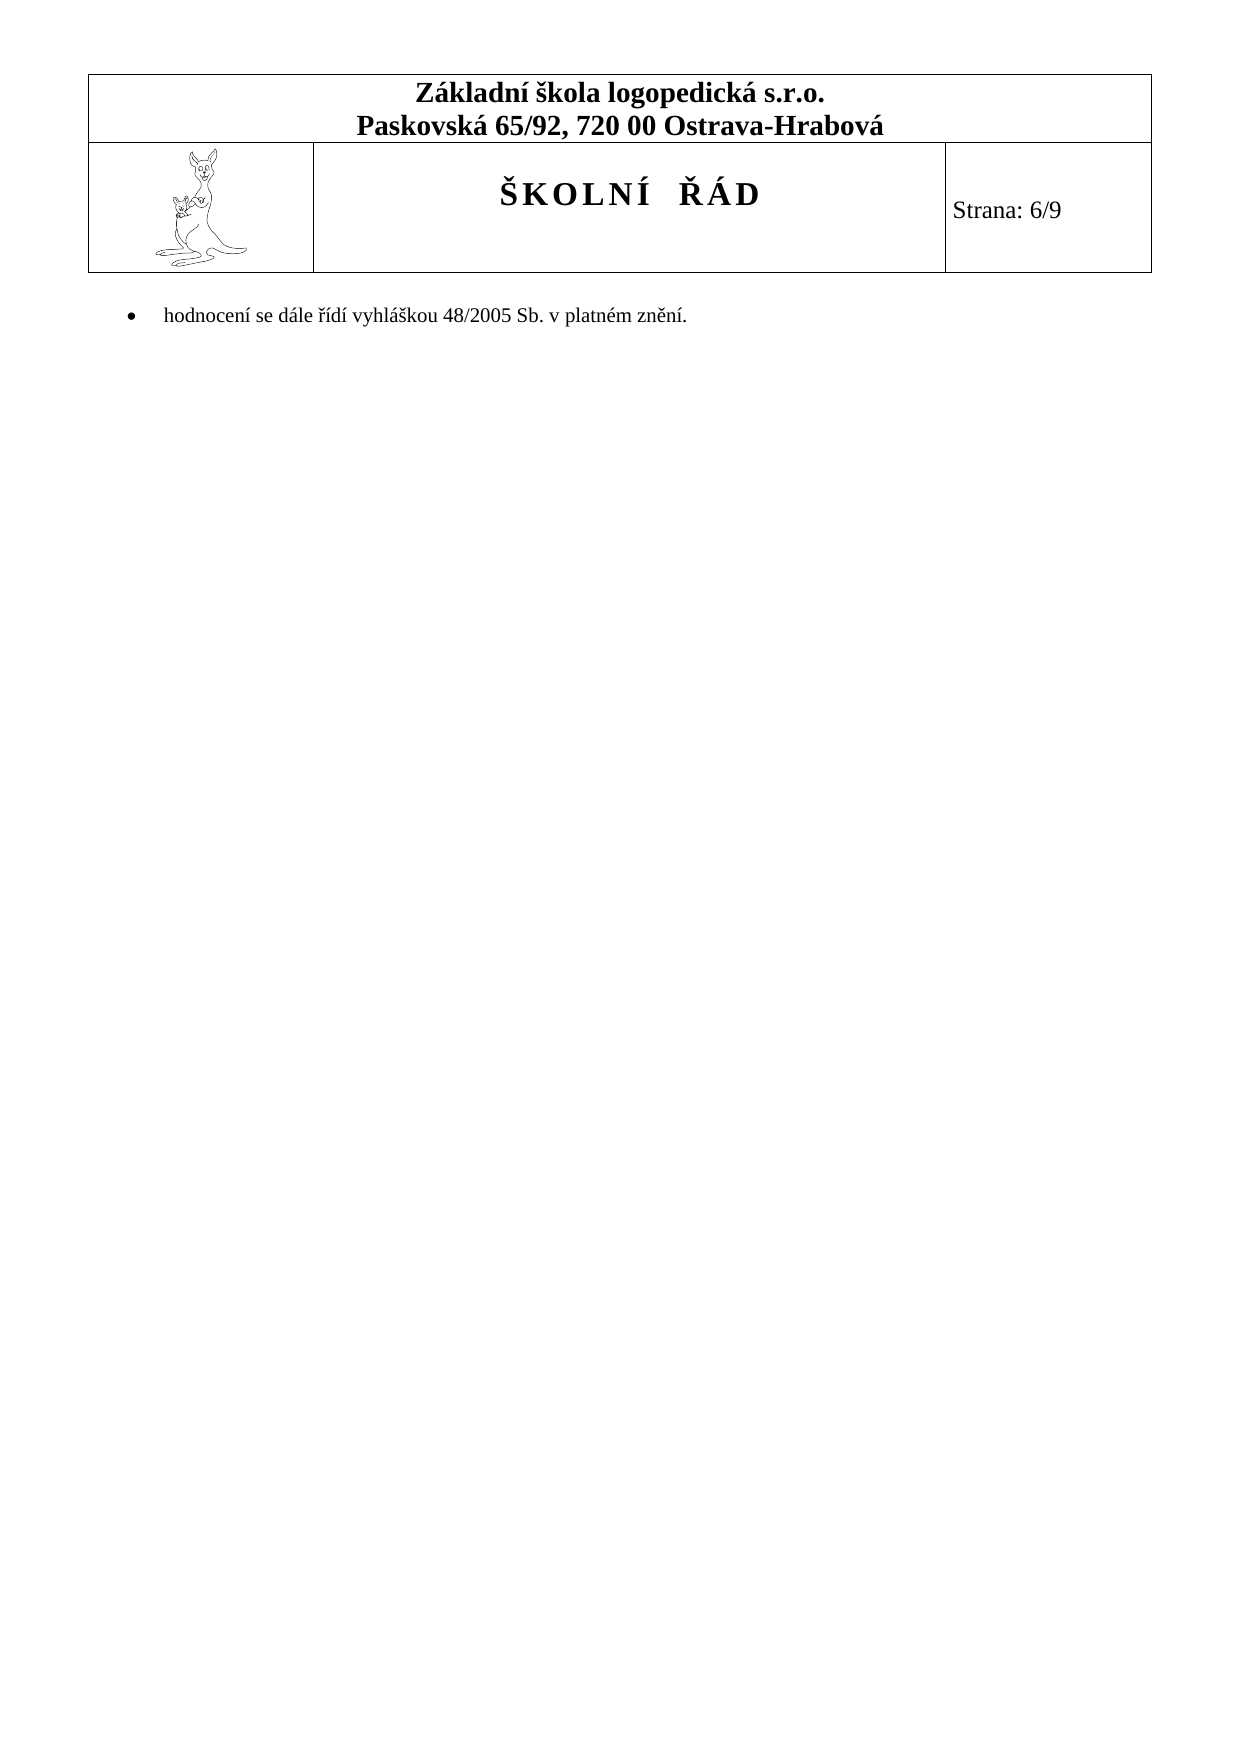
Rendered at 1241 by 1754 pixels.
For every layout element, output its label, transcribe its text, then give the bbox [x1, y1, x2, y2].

list hodnocení se dále řídí vyhláškou 48/2005 Sb. v platném znění. [126, 302, 1152, 327]
